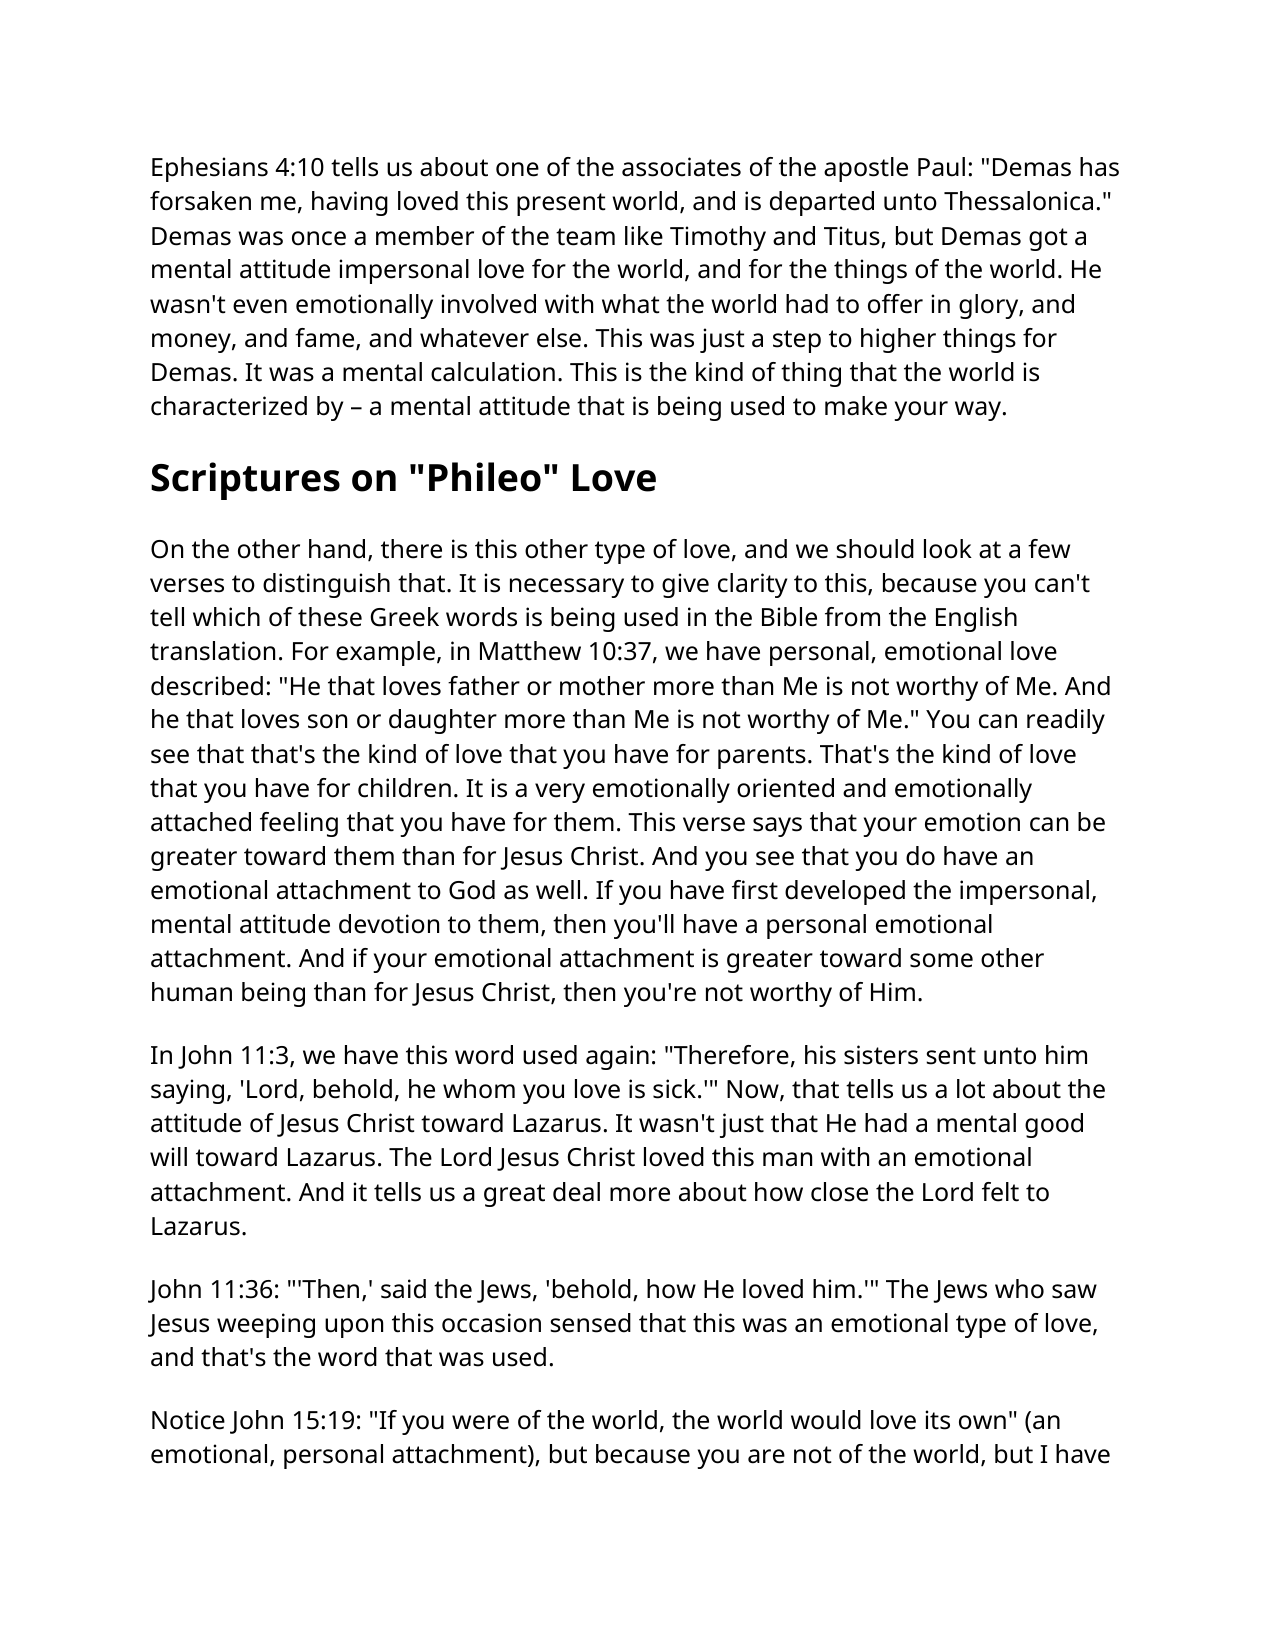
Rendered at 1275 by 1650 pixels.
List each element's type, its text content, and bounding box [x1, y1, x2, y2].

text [150, 1403, 1125, 1471]
text In John 11:3, we have this word used again: "Therefore, his sisters sent unto him saying, 'Lord, behold, he whom you love is sick.'" Now, that tells us a lot about the attitude of Jesus Christ toward Lazarus. It wasn't just that He had a mental good will toward Lazarus. The Lord Jesus Christ loved this man with an emotional attachment. And it tells us a great deal more about how close the Lord felt to Lazarus. [150, 1038, 1125, 1242]
text John 11:36: "'Then,' said the Jews, 'behold, how He loved him.'" The Jews who saw Jesus weeping upon this occasion sensed that this was an emotional type of love, and that's the word that was used. [150, 1271, 1125, 1374]
text On the other hand, there is this other type of love, and we should look at a few verses to distinguish that. It is necessary to give clarity to this, because you can't tell which of these Greek words is being used in the Bible from the English translation. For example, in Matthew 10:37, we have personal, emotional love described: "He that loves father or mother more than Me is not worthy of Me. And he that loves son or daughter more than Me is not worthy of Me." You can readily see that that's the kind of love that you have for parents. That's the kind of love that you have for children. It is a very emotionally oriented and emotionally attached feeling that you have for them. This verse says that your emotion can be greater toward them than for Jesus Christ. And you see that you do have an emotional attachment to God as well. If you have first developed the impersonal, mental attitude devotion to them, then you'll have a personal emotional attachment. And if your emotional attachment is greater toward some other human being than for Jesus Christ, then you're not worthy of Him. [150, 532, 1125, 1009]
text Scriptures on "Phileo" Love [150, 452, 1125, 503]
text Ephesians 4:10 tells us about one of the associates of the apostle Paul: "Demas has forsaken me, having loved this present world, and is departed unto Thessalonica." Demas was once a member of the team like Timothy and Titus, but Demas got a mental attitude impersonal love for the world, and for the things of the world. He wasn't even emotionally involved with what the world had to offer in glory, and money, and fame, and whatever else. This was just a step to higher things for Demas. It was a mental calculation. This is the kind of thing that the world is characterized by – a mental attitude that is being used to make your way. [150, 150, 1125, 422]
